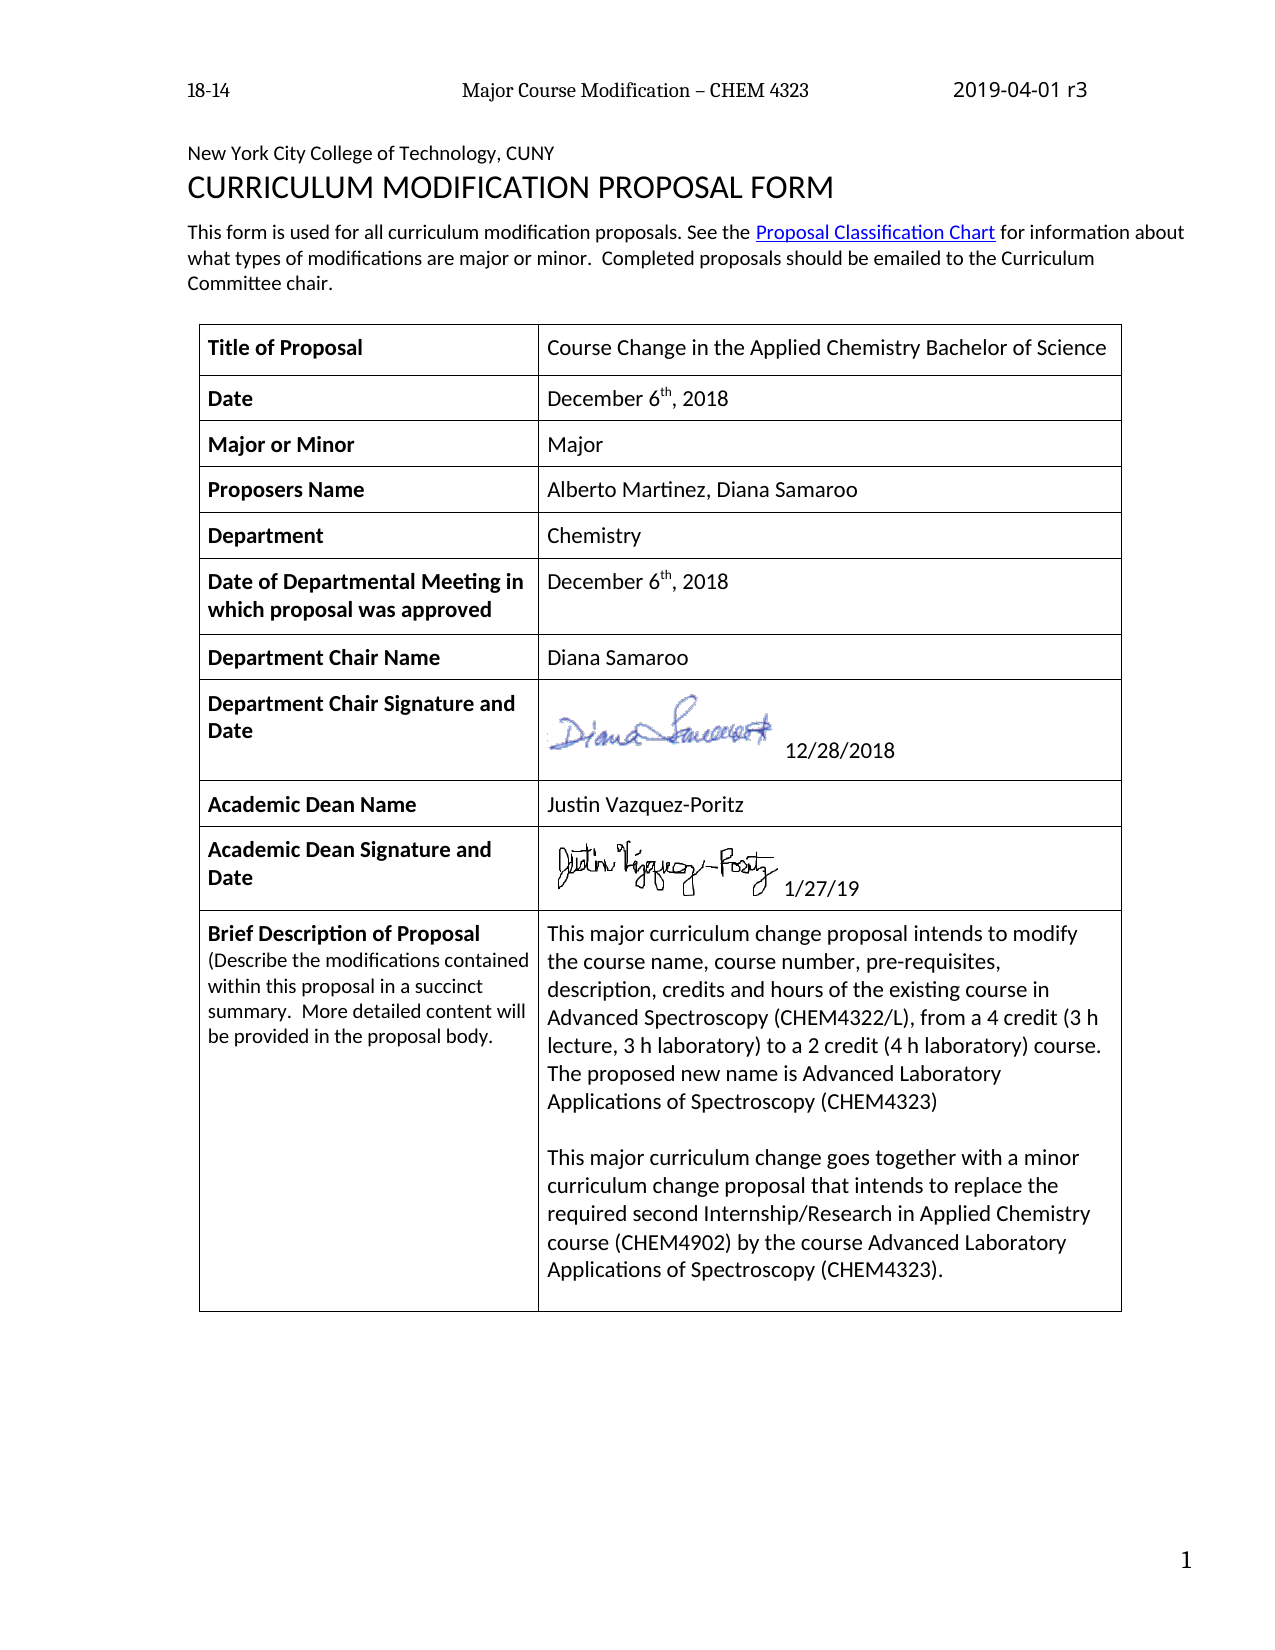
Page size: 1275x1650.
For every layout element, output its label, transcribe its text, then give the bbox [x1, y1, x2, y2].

table_cell Major or Minor [200, 421, 538, 466]
table_cell 12/28/2018 [539, 680, 1121, 780]
table_cell Alberto Martinez, Diana Samaroo [539, 467, 1121, 512]
table_cell Date of Departmental Meeting in which proposal was approved [200, 559, 538, 633]
table_cell Major [539, 421, 1121, 466]
table_cell 1/27/19 [539, 827, 1121, 910]
text CURRICULUM MODIFICATION PROPOSAL FORM [187, 166, 1191, 207]
text This form is used for all curriculum modification proposals. See the Proposal Classification Chart for information about what types of modifications are major or minor. Completed proposals should be emailed to the Curriculum Committee chair. [187, 219, 1191, 296]
picture [547, 688, 785, 759]
picture [547, 835, 779, 896]
table_cell Department Chair Signature and Date [200, 680, 538, 780]
table_cell Department Chair Name [200, 635, 538, 679]
table_cell Date [200, 376, 538, 420]
table_cell This major curriculum change proposal intends to modify the course name, course number, pre-requisites, description, credits and hours of the existing course in Advanced Spectroscopy (CHEM4322/L), from a 4 credit (3 h lecture, 3 h laboratory) to a 2 credit (4 h laboratory) course. The proposed new name is Advanced Laboratory Applications of Spectroscopy (CHEM4323) This major curriculum change goes together with a minor curriculum change proposal that intends to replace the required second Internship/Research in Applied Chemistry course (CHEM4902) by the course Advanced Laboratory Applications of Spectroscopy (CHEM4323). [539, 911, 1121, 1311]
table_cell Academic Dean Signature and Date [200, 827, 538, 910]
table_cell Chemistry [539, 513, 1121, 557]
table_cell Justin Vazquez-Poritz [539, 781, 1121, 826]
text New York City College of Technology, CUNY [187, 141, 1191, 166]
table_cell Diana Samaroo [539, 635, 1121, 679]
table_header Course Change in the Applied Chemistry Bachelor of Science [539, 325, 1121, 374]
table_cell Academic Dean Name [200, 781, 538, 826]
table_header Title of Proposal [200, 325, 538, 374]
table_cell December 6th, 2018 [539, 376, 1121, 420]
table_cell Brief Description of Proposal (Describe the modifications contained within this proposal in a succinct summary. More detailed content will be provided in the proposal body. [200, 911, 538, 1311]
table_cell December 6th, 2018 [539, 559, 1121, 633]
table_cell Proposers Name [200, 467, 538, 512]
table_cell Department [200, 513, 538, 557]
